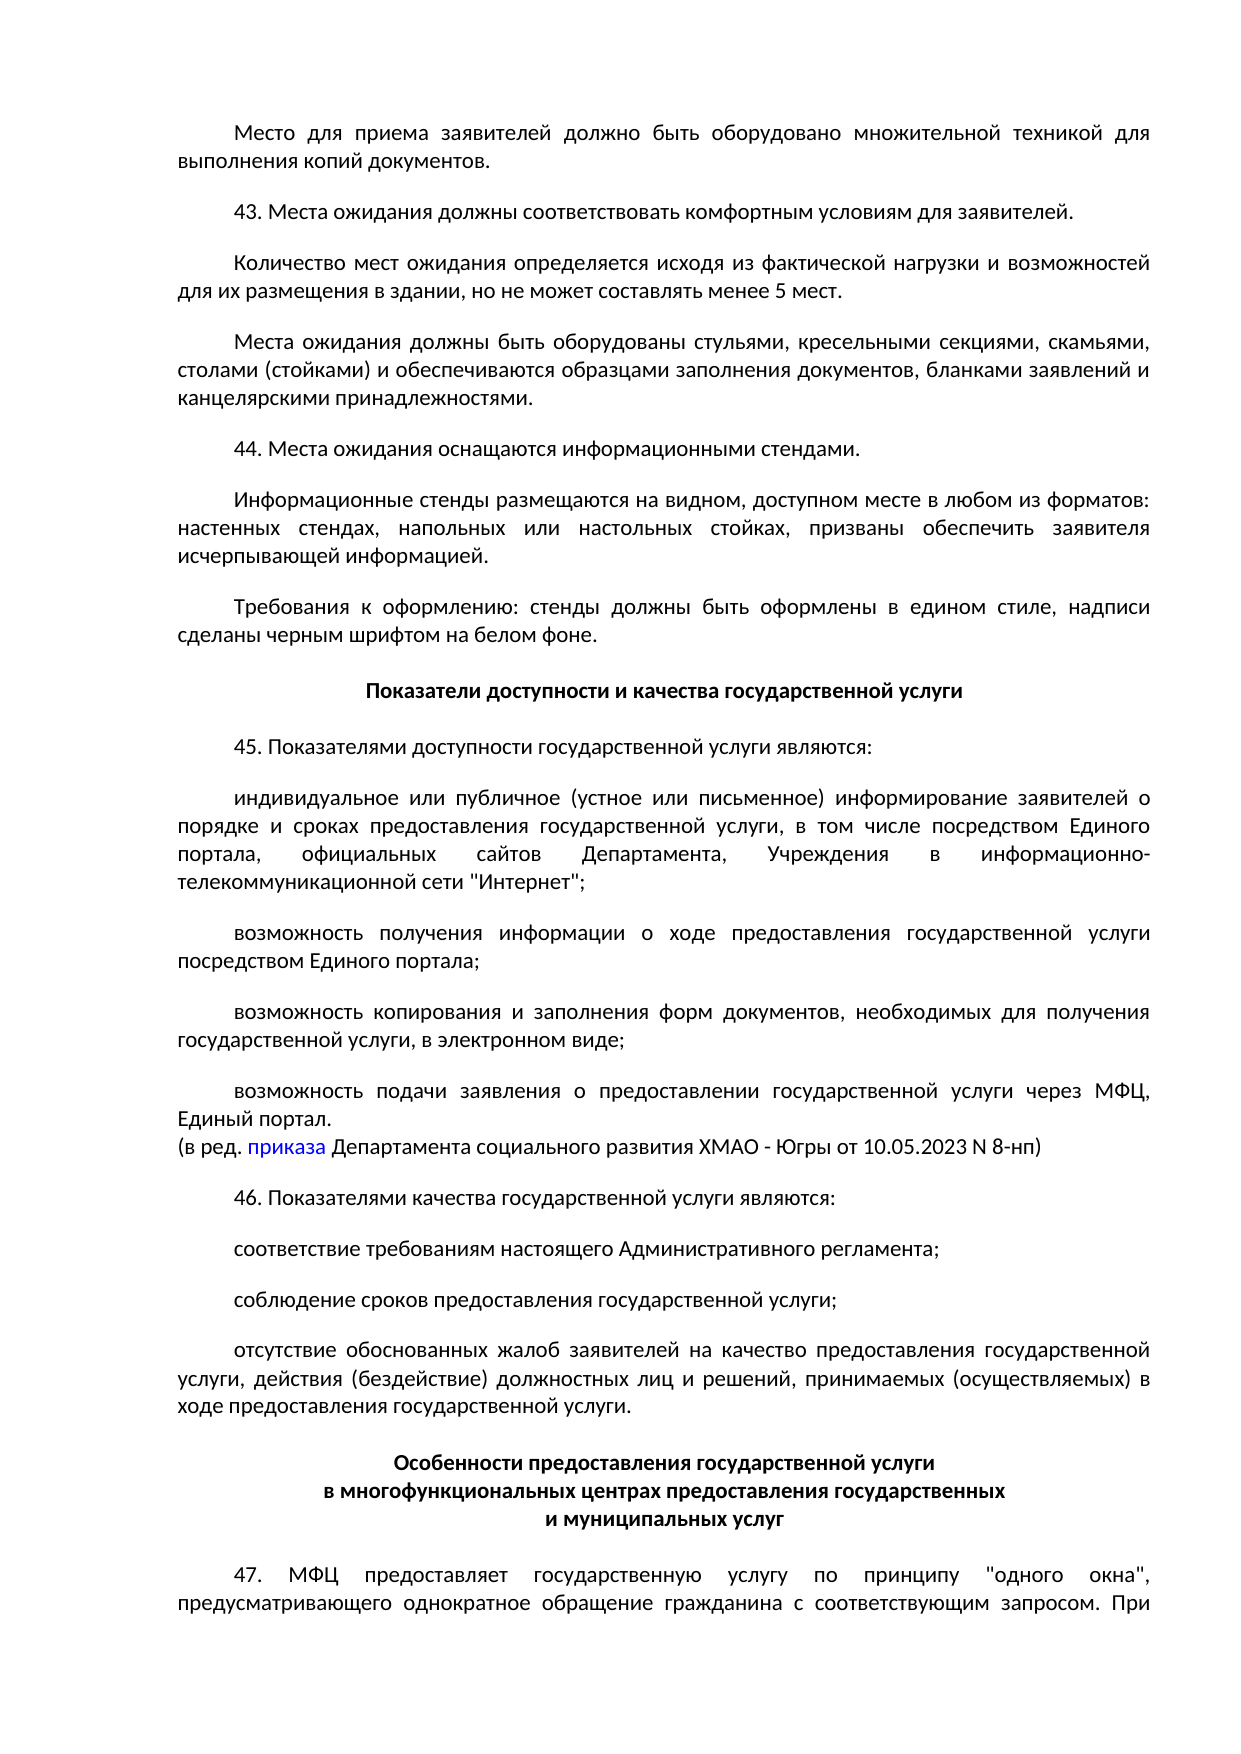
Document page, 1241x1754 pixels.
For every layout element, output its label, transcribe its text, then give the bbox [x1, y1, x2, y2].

text Требования к оформлению: стенды должны быть оформлены в едином стиле, надписи сделаны черным шрифтом на белом фоне. [177, 592, 1152, 648]
text соответствие требованиям настоящего Административного регламента; [177, 1234, 1152, 1262]
text индивидуальное или публичное (устное или письменное) информирование заявителей о порядке и сроках предоставления государственной услуги, в том числе посредством Единого портала, официальных сайтов Департамента, Учреждения в информационно-телекоммуникационной сети "Интернет"; [177, 783, 1152, 895]
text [177, 1560, 1152, 1616]
text (в ред. приказа Департамента социального развития ХМАО - Югры от 10.05.2023 N 8-нп) [177, 1132, 1152, 1160]
text 44. Места ожидания оснащаются информационными стендами. [177, 434, 1152, 462]
text Места ожидания должны быть оборудованы стульями, кресельными секциями, скамьями, столами (стойками) и обеспечиваются образцами заполнения документов, бланками заявлений и канцелярскими принадлежностями. [177, 327, 1152, 411]
text Место для приема заявителей должно быть оборудовано множительной техникой для выполнения копий документов. [177, 118, 1152, 174]
text отсутствие обоснованных жалоб заявителей на качество предоставления государственной услуги, действия (бездействие) должностных лиц и решений, принимаемых (осуществляемых) в ходе предоставления государственной услуги. [177, 1336, 1152, 1420]
title в многофункциональных центрах предоставления государственных [177, 1476, 1152, 1504]
text 45. Показателями доступности государственной услуги являются: [177, 732, 1152, 760]
text 43. Места ожидания должны соответствовать комфортным условиям для заявителей. [177, 197, 1152, 225]
text Количество мест ожидания определяется исходя из фактической нагрузки и возможностей для их размещения в здании, но не может составлять менее 5 мест. [177, 248, 1152, 304]
text возможность подачи заявления о предоставлении государственной услуги через МФЦ, Единый портал. [177, 1076, 1152, 1132]
title и муниципальных услуг [177, 1504, 1152, 1532]
text возможность копирования и заполнения форм документов, необходимых для получения государственной услуги, в электронном виде; [177, 997, 1152, 1053]
title Особенности предоставления государственной услуги [177, 1448, 1152, 1476]
text соблюдение сроков предоставления государственной услуги; [177, 1285, 1152, 1313]
title Показатели доступности и качества государственной услуги [177, 676, 1152, 704]
text 46. Показателями качества государственной услуги являются: [177, 1183, 1152, 1211]
text Информационные стенды размещаются на видном, доступном месте в любом из форматов: настенных стендах, напольных или настольных стойках, призваны обеспечить заявителя исчерпывающей информацией. [177, 485, 1152, 569]
text возможность получения информации о ходе предоставления государственной услуги посредством Единого портала; [177, 918, 1152, 974]
